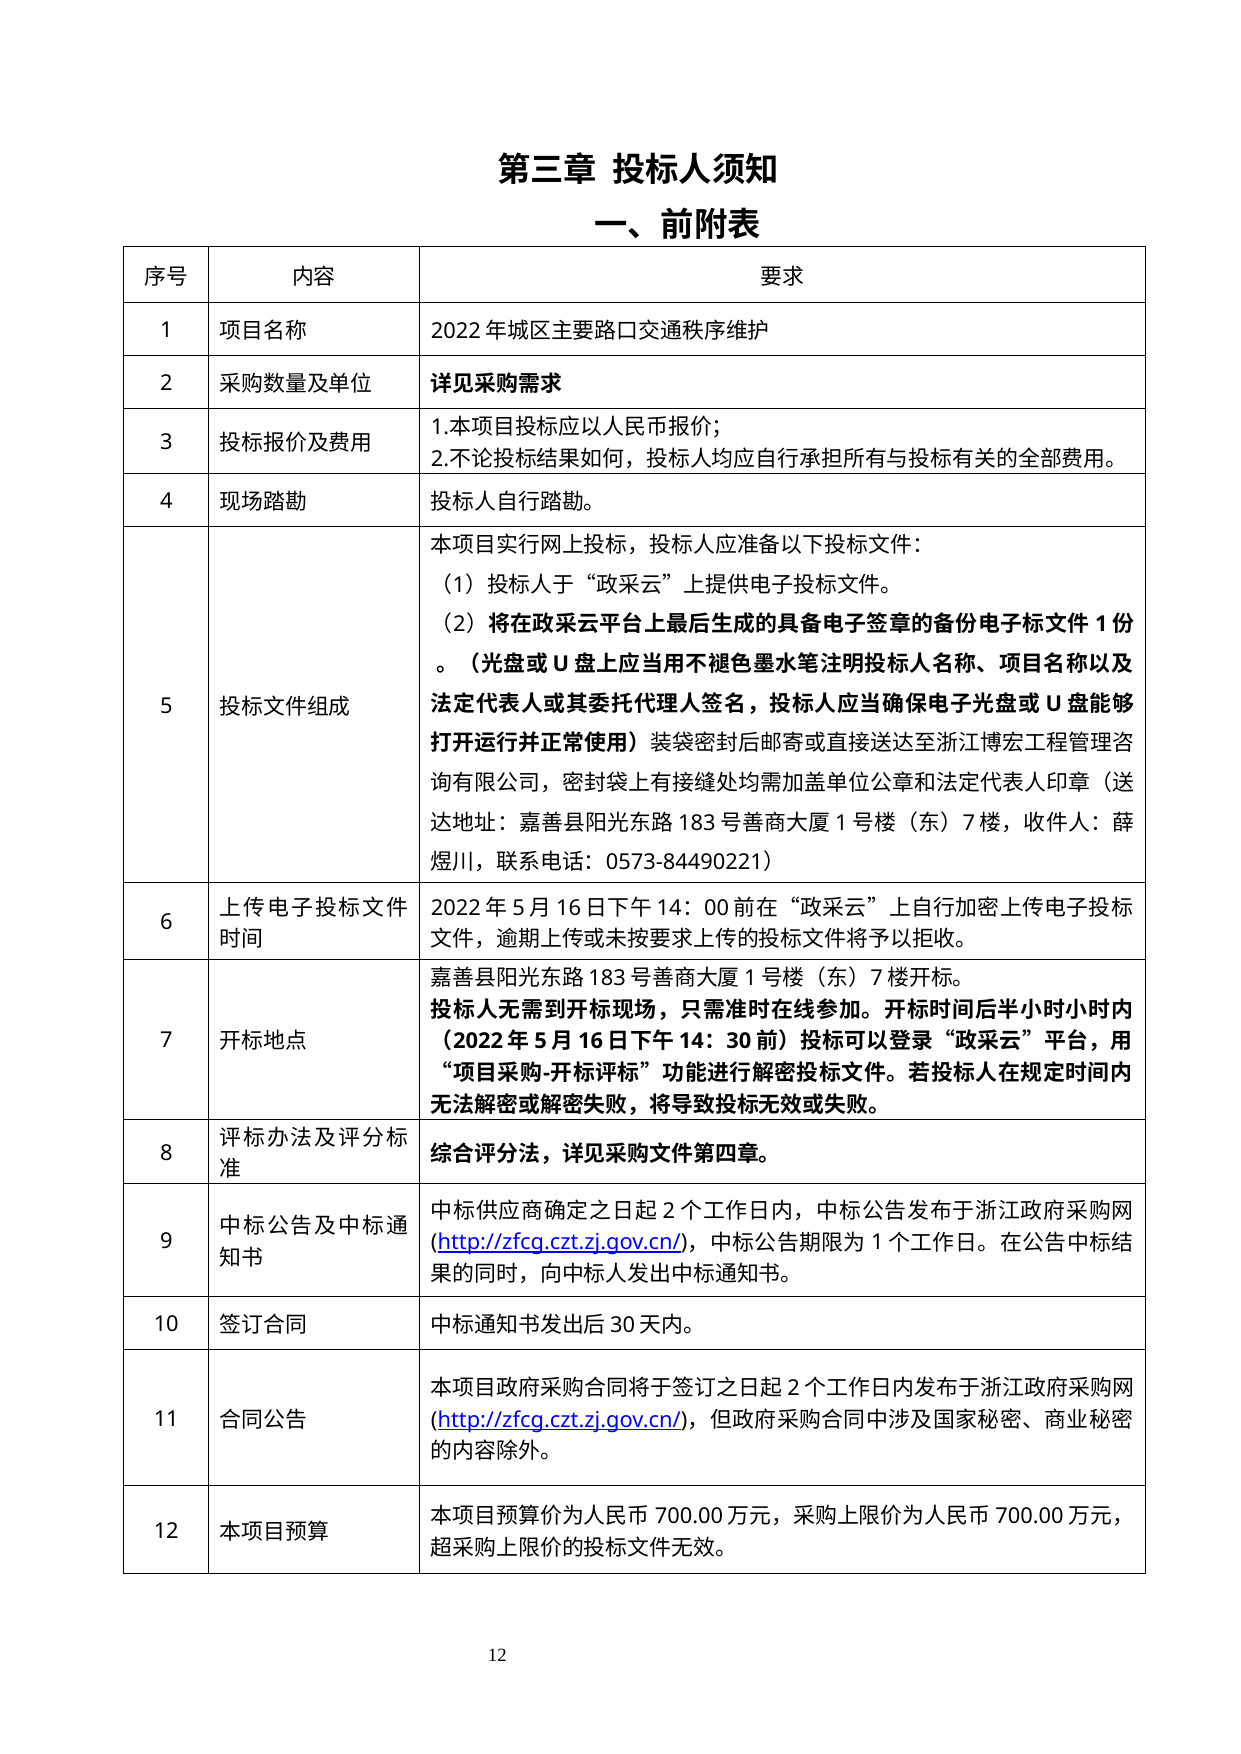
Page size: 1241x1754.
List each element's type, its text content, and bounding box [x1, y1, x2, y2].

table_cell 本项目政府采购合同将于签订之日起2个工作日内发布于浙江政府采购网(http://zfcg.czt.zj.gov.cn/)，但政府采购合同中涉及国家秘密、商业秘密的内容除外。 [420, 1350, 1145, 1485]
table_cell 12 [124, 1486, 208, 1573]
table_cell 1.本项目投标应以人民币报价； 2.不论投标结果如何，投标人均应自行承担所有与投标有关的全部费用。 [420, 409, 1145, 473]
table_cell 现场踏勘 [209, 474, 419, 526]
table_cell 本项目实行网上投标，投标人应准备以下投标文件： （1）投标人于“政采云”上提供电子投标文件。 （2）将在政采云平台上最后生成的具备电子签章的备份电子标文件1份 。（光盘或U盘上应当用不褪色墨水笔注明投标人名称、项目名称以及法定代表人或其委托代理人签名，投标人应当确保电子光盘或U盘能够打开运行并正常使用）装袋密封后邮寄或直接送达至浙江博宏工程管理咨询有限公司，密封袋上有接缝处均需加盖单位公章和法定代表人印章（送达地址：嘉善县阳光东路183号善商大厦1号楼（东）7楼，收件人：薛煜川，联系电话：0573-84490221） [420, 527, 1145, 882]
table_cell 2022年城区主要路口交通秩序维护 [420, 303, 1145, 355]
table_cell 本项目预算价为人民币700.00万元，采购上限价为人民币700.00万元，超采购上限价的投标文件无效。 [420, 1486, 1145, 1573]
table_cell 7 [124, 960, 208, 1119]
table_cell 项目名称 [209, 303, 419, 355]
table_cell 采购数量及单位 [209, 356, 419, 408]
table_cell 10 [124, 1297, 208, 1349]
table_cell 6 [124, 883, 208, 959]
table_cell 1 [124, 303, 208, 355]
table_cell 8 [124, 1120, 208, 1183]
table_cell 合同公告 [209, 1350, 419, 1485]
table_header 内容 [209, 247, 419, 302]
table_cell 11 [124, 1350, 208, 1485]
table_cell 中标供应商确定之日起2个工作日内，中标公告发布于浙江政府采购网(http://zfcg.czt.zj.gov.cn/)，中标公告期限为1个工作日。在公告中标结果的同时，向中标人发出中标通知书。 [420, 1184, 1145, 1296]
table_cell 中标公告及中标通知书 [209, 1184, 419, 1296]
table_header 序号 [124, 247, 208, 302]
table_cell 开标地点 [209, 960, 419, 1119]
table_cell 投标人自行踏勘。 [420, 474, 1145, 526]
table_cell 上传电子投标文件时间 [209, 883, 419, 959]
table_cell 投标文件组成 [209, 527, 419, 882]
table_cell 本项目预算 [209, 1486, 419, 1573]
table_cell 2 [124, 356, 208, 408]
table_cell 评标办法及评分标准 [209, 1120, 419, 1183]
subtitle 一、前附表 [153, 198, 1122, 246]
table_cell 嘉善县阳光东路183号善商大厦1号楼（东）7楼开标。 投标人无需到开标现场，只需准时在线参加。开标时间后半小时小时内（2022年5月16日下午14：30前）投标可以登录“政采云”平台，用“项目采购-开标评标”功能进行解密投标文件。若投标人在规定时间内无法解密或解密失败，将导致投标无效或失败。 [420, 960, 1145, 1119]
table_cell 2022年5月16日下午14：00前在“政采云”上自行加密上传电子投标文件，逾期上传或未按要求上传的投标文件将予以拒收。 [420, 883, 1145, 959]
table_header 要求 [420, 247, 1145, 302]
table_cell 详见采购需求 [420, 356, 1145, 408]
table_cell 中标通知书发出后30天内。 [420, 1297, 1145, 1349]
table_cell 5 [124, 527, 208, 882]
table_cell 综合评分法，详见采购文件第四章。 [420, 1120, 1145, 1183]
title 第三章 投标人须知 [153, 143, 1122, 191]
table_cell 签订合同 [209, 1297, 419, 1349]
table_cell 投标报价及费用 [209, 409, 419, 473]
table_cell 4 [124, 474, 208, 526]
table_cell 3 [124, 409, 208, 473]
table_cell 9 [124, 1184, 208, 1296]
